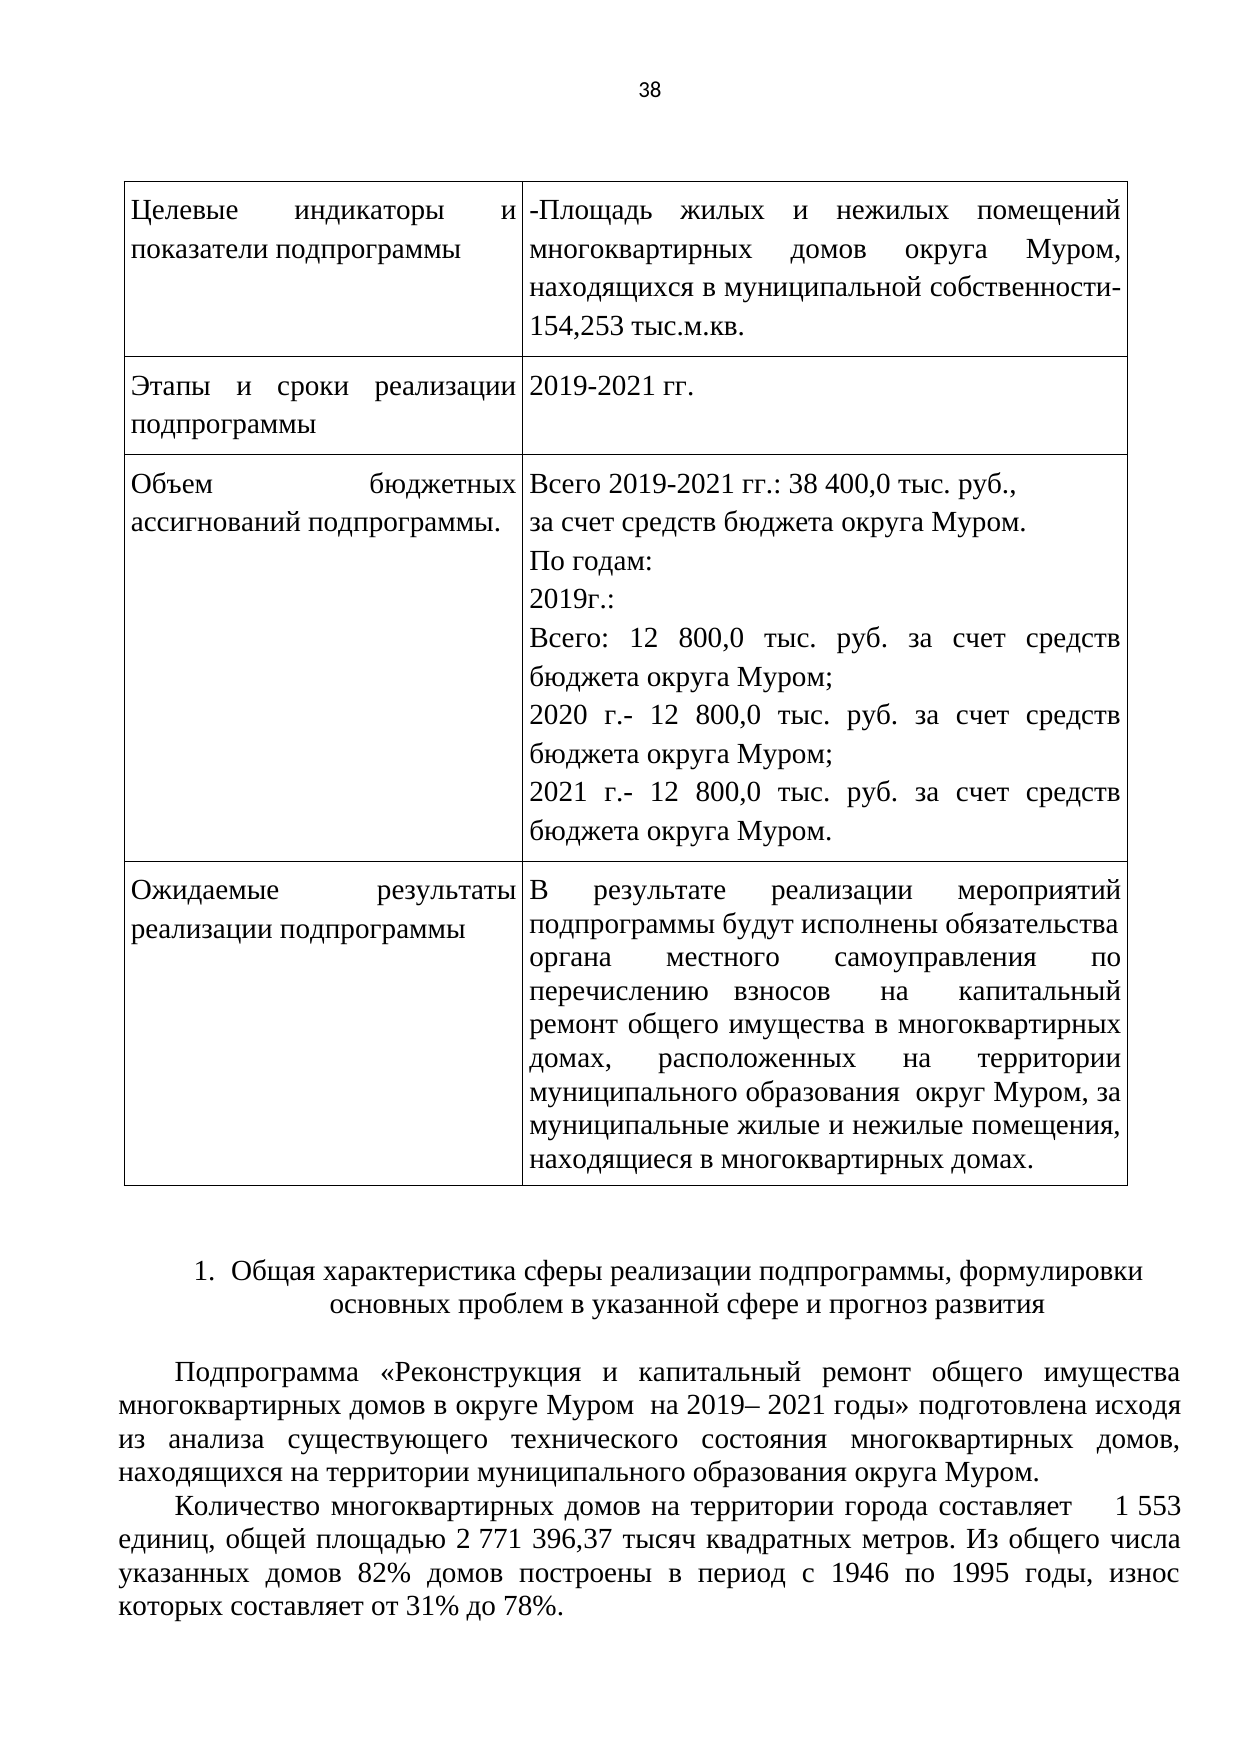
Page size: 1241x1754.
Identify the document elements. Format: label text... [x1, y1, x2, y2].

table_cell Целевые индикаторы и показатели подпрограммы [125, 182, 522, 356]
list Общая характеристика сферы реализации подпрограммы, формулировки основных проблем в указанной сфере и прогноз развития [156, 1253, 1181, 1320]
table_cell 2019-2021 гг. [523, 357, 1127, 454]
table_cell -Площадь жилых и нежилых помещений многоквартирных домов округа Муром, находящихся в муниципальной собственности- 154,253 тыс.м.кв. [523, 182, 1127, 356]
table_cell Всего 2019-2021 гг.: 38 400,0 тыс. руб., за счет средств бюджета округа Муром. По годам: 2019г.: Всего: 12 800,0 тыс. руб. за счет средств бюджета округа Муром; 2020 г.- 12 800,0 тыс. руб. за счет средств бюджета округа Муром; 2021 г.- 12 800,0 тыс. руб. за счет средств бюджета округа Муром. [523, 455, 1127, 861]
table_cell Ожидаемые результаты реализации подпрограммы [125, 862, 522, 1185]
table_cell Объем бюджетных ассигнований подпрограммы. [125, 455, 522, 861]
table_cell Этапы и сроки реализации подпрограммы [125, 357, 522, 454]
text Подпрограмма «Реконструкция и капитальный ремонт общего имущества многоквартирных домов в округе Муром на 2019– 2021 годы» подготовлена исходя из анализа существующего технического состояния многоквартирных домов, находящихся на территории муниципального образования округа Муром. [118, 1354, 1181, 1488]
text Количество многоквартирных домов на территории города составляет 1 553 единиц, общей площадью 2 771 396,37 тысяч квадратных метров. Из общего числа указанных домов 82% домов построены в период с 1946 по 1995 годы, износ которых составляет от 31% до 78%. [118, 1488, 1181, 1622]
table_cell В результате реализации мероприятий подпрограммы будут исполнены обязательства органа местного самоуправления по перечислению взносов на капитальный ремонт общего имущества в многоквартирных домах, расположенных на территории муниципального образования округ Муром, за муниципальные жилые и нежилые помещения, находящиеся в многоквартирных домах. [523, 862, 1127, 1185]
